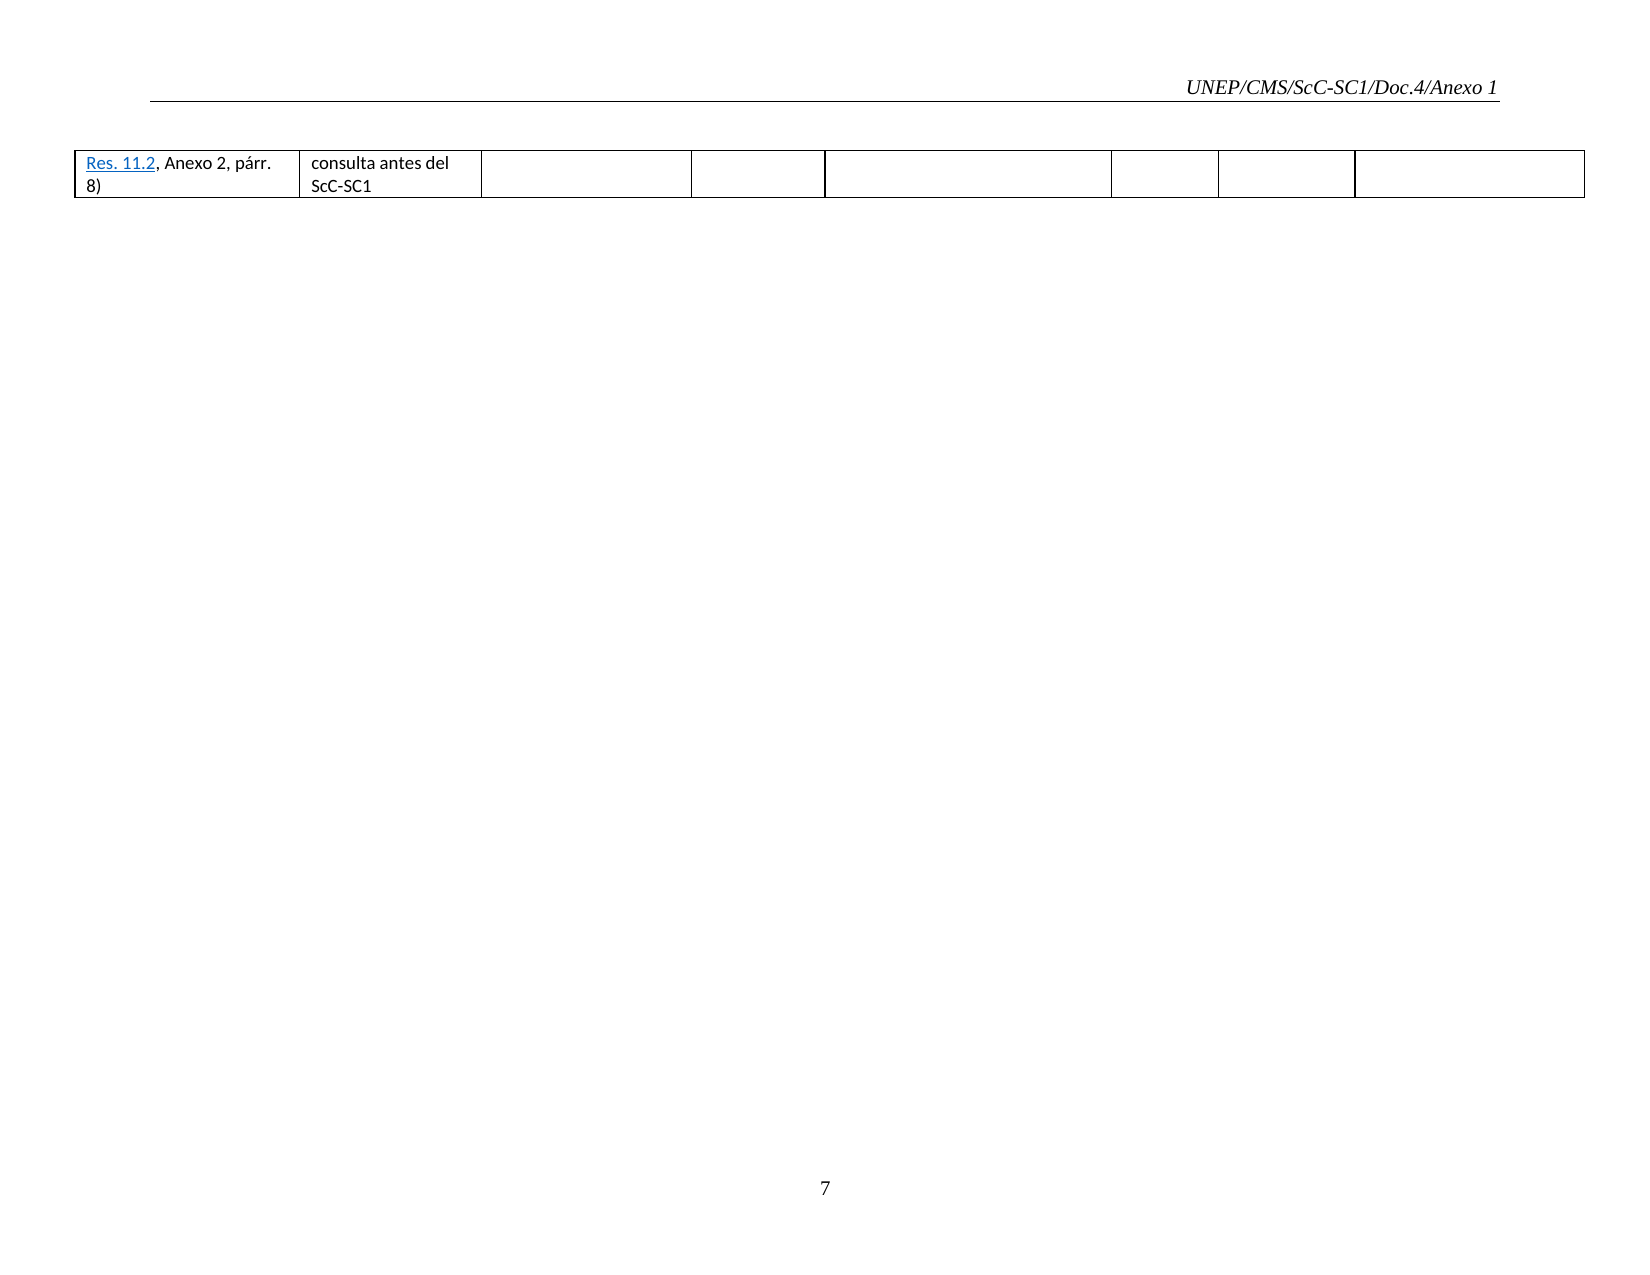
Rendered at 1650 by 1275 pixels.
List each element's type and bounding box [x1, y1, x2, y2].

table_cell [1112, 151, 1218, 197]
table_cell [1356, 151, 1584, 197]
table_cell [76, 151, 299, 197]
table_cell [300, 151, 481, 197]
table_cell [482, 151, 691, 197]
table_cell [1219, 151, 1354, 197]
table_cell [692, 151, 824, 197]
table_cell [826, 151, 1111, 197]
